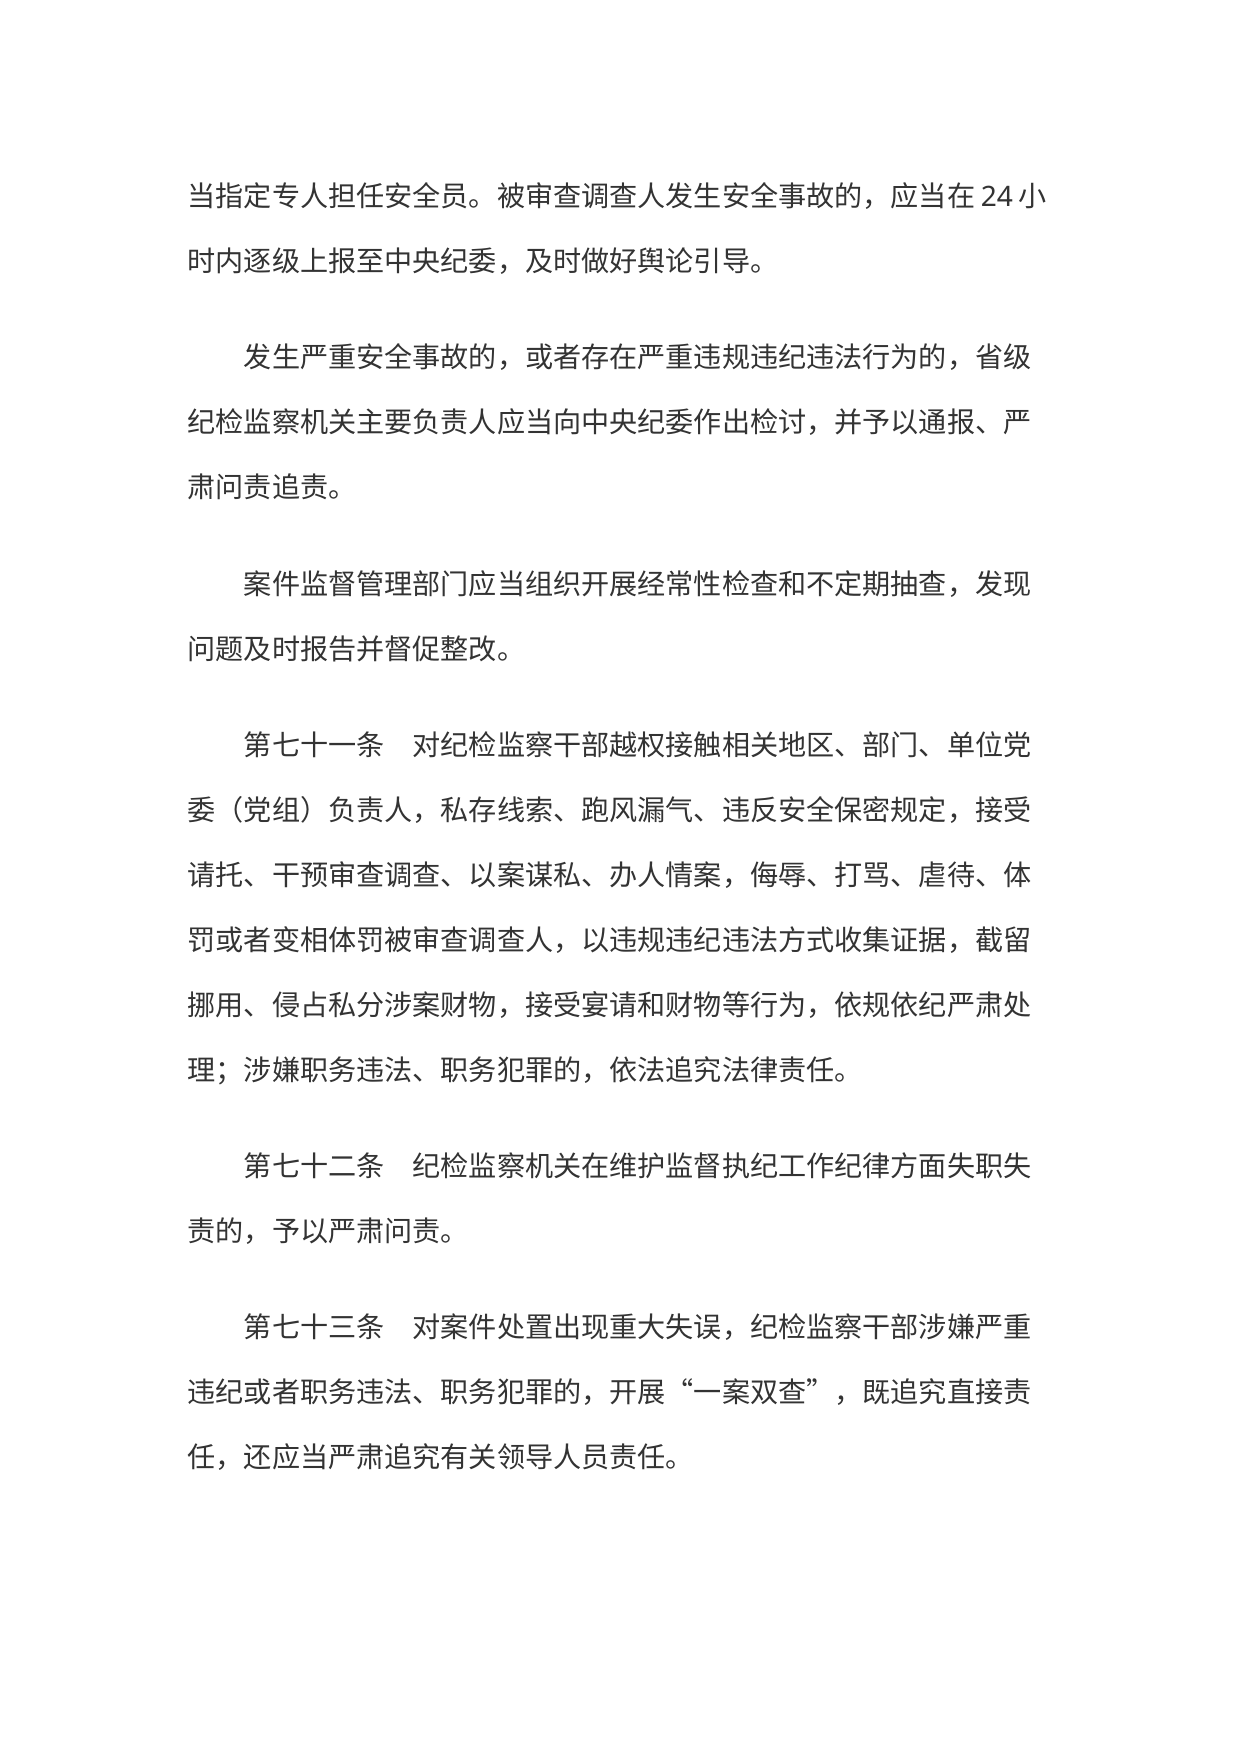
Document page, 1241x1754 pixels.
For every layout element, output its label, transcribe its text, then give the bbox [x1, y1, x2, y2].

text 发生严重安全事故的，或者存在严重违规违纪违法行为的，省级纪检监察机关主要负责人应当向中央纪委作出检讨，并予以通报、严肃问责追责。 [187, 323, 1053, 518]
text 第七十二条 纪检监察机关在维护监督执纪工作纪律方面失职失责的，予以严肃问责。 [187, 1132, 1053, 1262]
text 第七十三条 对案件处置出现重大失误，纪检监察干部涉嫌严重违纪或者职务违法、职务犯罪的，开展“一案双查”，既追究直接责任，还应当严肃追究有关领导人员责任。 [187, 1293, 1053, 1488]
text 案件监督管理部门应当组织开展经常性检查和不定期抽查，发现问题及时报告并督促整改。 [187, 549, 1053, 679]
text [187, 162, 1053, 292]
text 第七十一条 对纪检监察干部越权接触相关地区、部门、单位党委（党组）负责人，私存线索、跑风漏气、违反安全保密规定，接受请托、干预审查调查、以案谋私、办人情案，侮辱、打骂、虐待、体罚或者变相体罚被审查调查人，以违规违纪违法方式收集证据，截留挪用、侵占私分涉案财物，接受宴请和财物等行为，依规依纪严肃处理；涉嫌职务违法、职务犯罪的，依法追究法律责任。 [187, 711, 1053, 1101]
